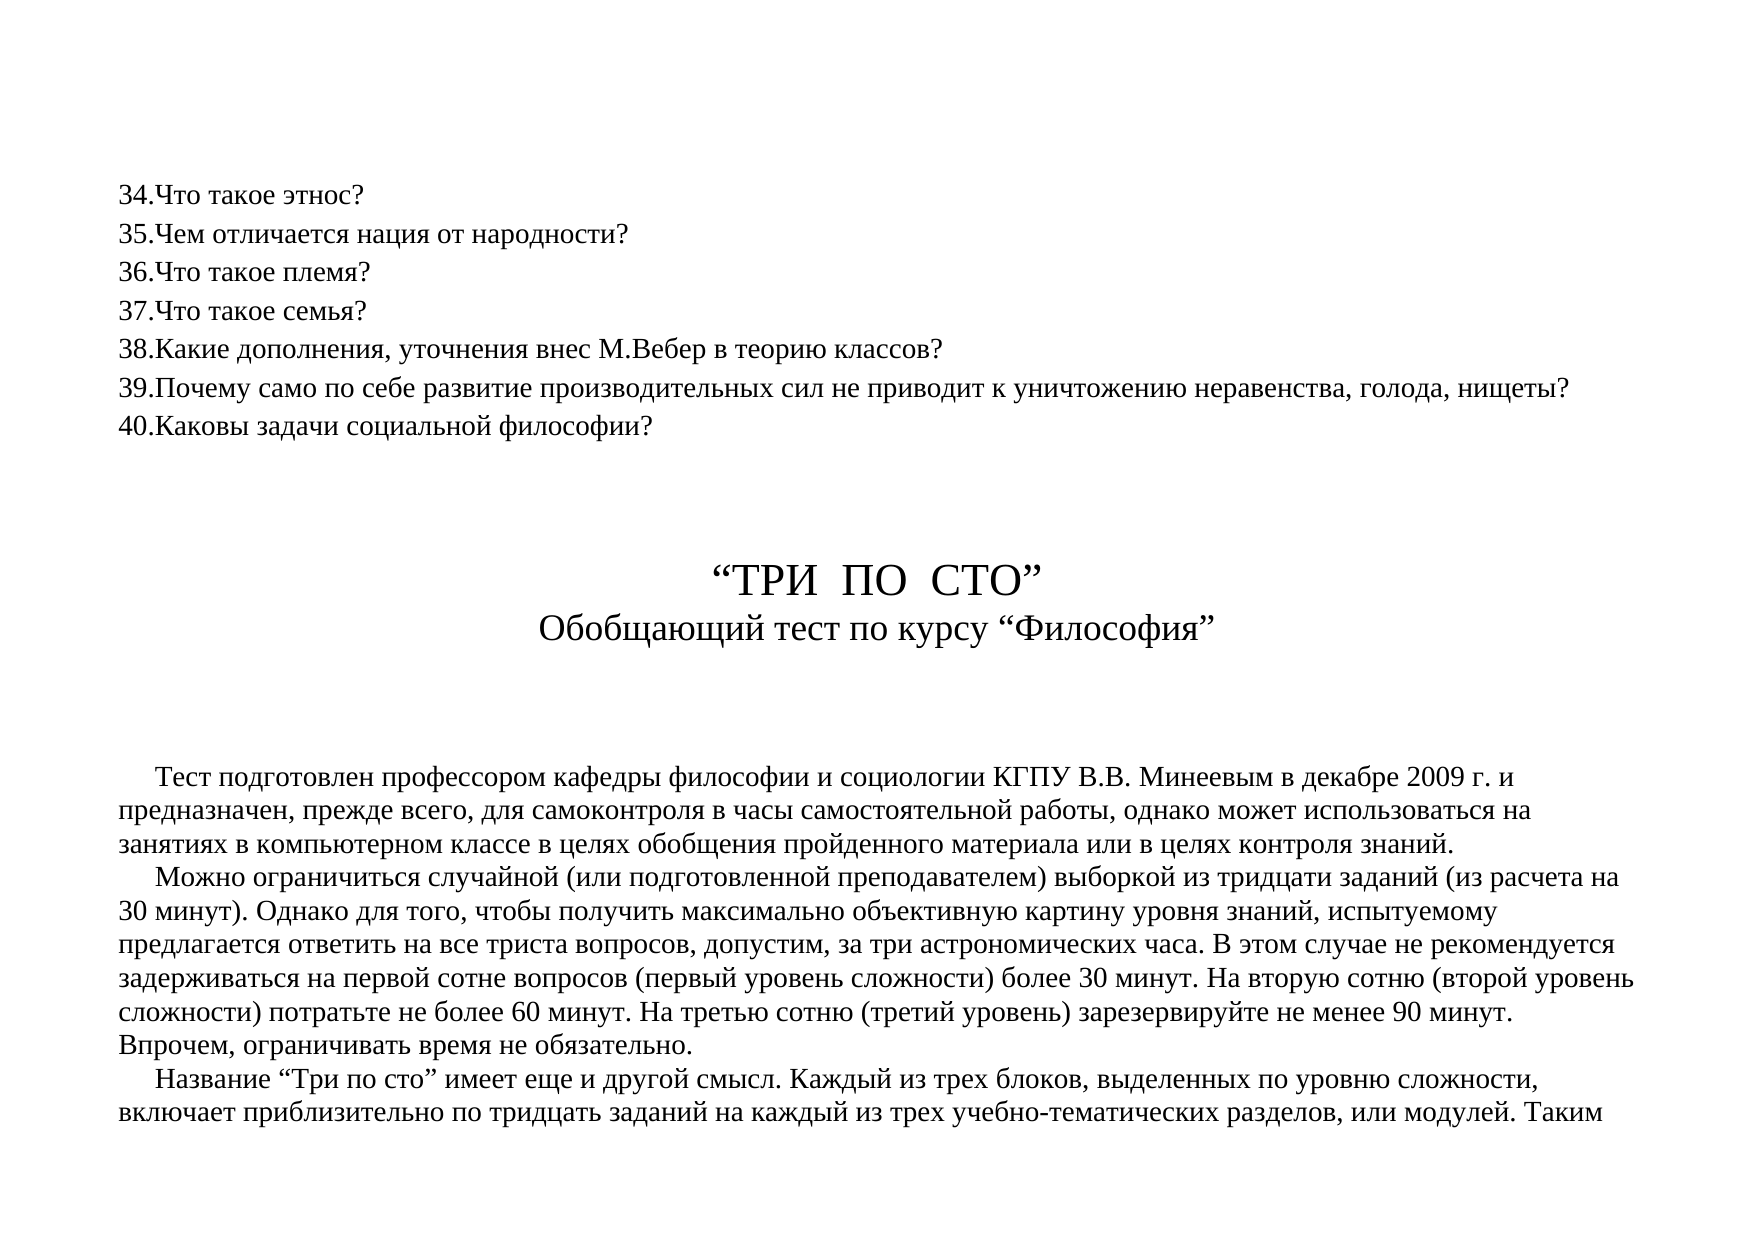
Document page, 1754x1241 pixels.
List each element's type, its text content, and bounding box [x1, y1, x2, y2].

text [118, 1061, 1636, 1128]
text Можно ограничиться случайной (или подготовленной преподавателем) выборкой из тридцати заданий (из расчета на 30 минут). Однако для того, чтобы получить максимально объективную картину уровня знаний, испытуемому предлагается ответить на все триста вопросов, допустим, за три астрономических часа. В этом случае не рекомендуется задерживаться на первой сотне вопросов (первый уровень сложности) более 30 минут. На вторую сотню (второй уровень сложности) потратьте не более 60 минут. На третью сотню (третий уровень) зарезервируйте не менее 90 минут. Впрочем, ограничивать время не обязательно. [118, 859, 1636, 1061]
text 37.Что такое семья? [118, 293, 1636, 326]
text Обобщающий тест по курсу “Философия” [118, 606, 1636, 649]
text 38.Какие дополнения, уточнения внес М.Вебер в теорию классов? [118, 331, 1636, 365]
text 39.Почему само по себе развитие производительных сил не приводит к уничтожению неравенства, голода, нищеты? [118, 370, 1636, 403]
text Тест подготовлен профессором кафедры философии и социологии КГПУ В.В. Минеевым в декабре 2009 г. и предназначен, прежде всего, для самоконтроля в часы самостоятельной работы, однако может использоваться на занятиях в компьютерном классе в целях обобщения пройденного материала или в целях контроля знаний. [118, 759, 1636, 859]
text 34.Что такое этнос? [118, 177, 1636, 211]
text “ТРИ ПО СТО” [118, 553, 1636, 606]
text 35.Чем отличается нация от народности? [118, 216, 1636, 249]
text 40.Каковы задачи социальной философии? [118, 408, 1636, 442]
text 36.Что такое племя? [118, 254, 1636, 288]
